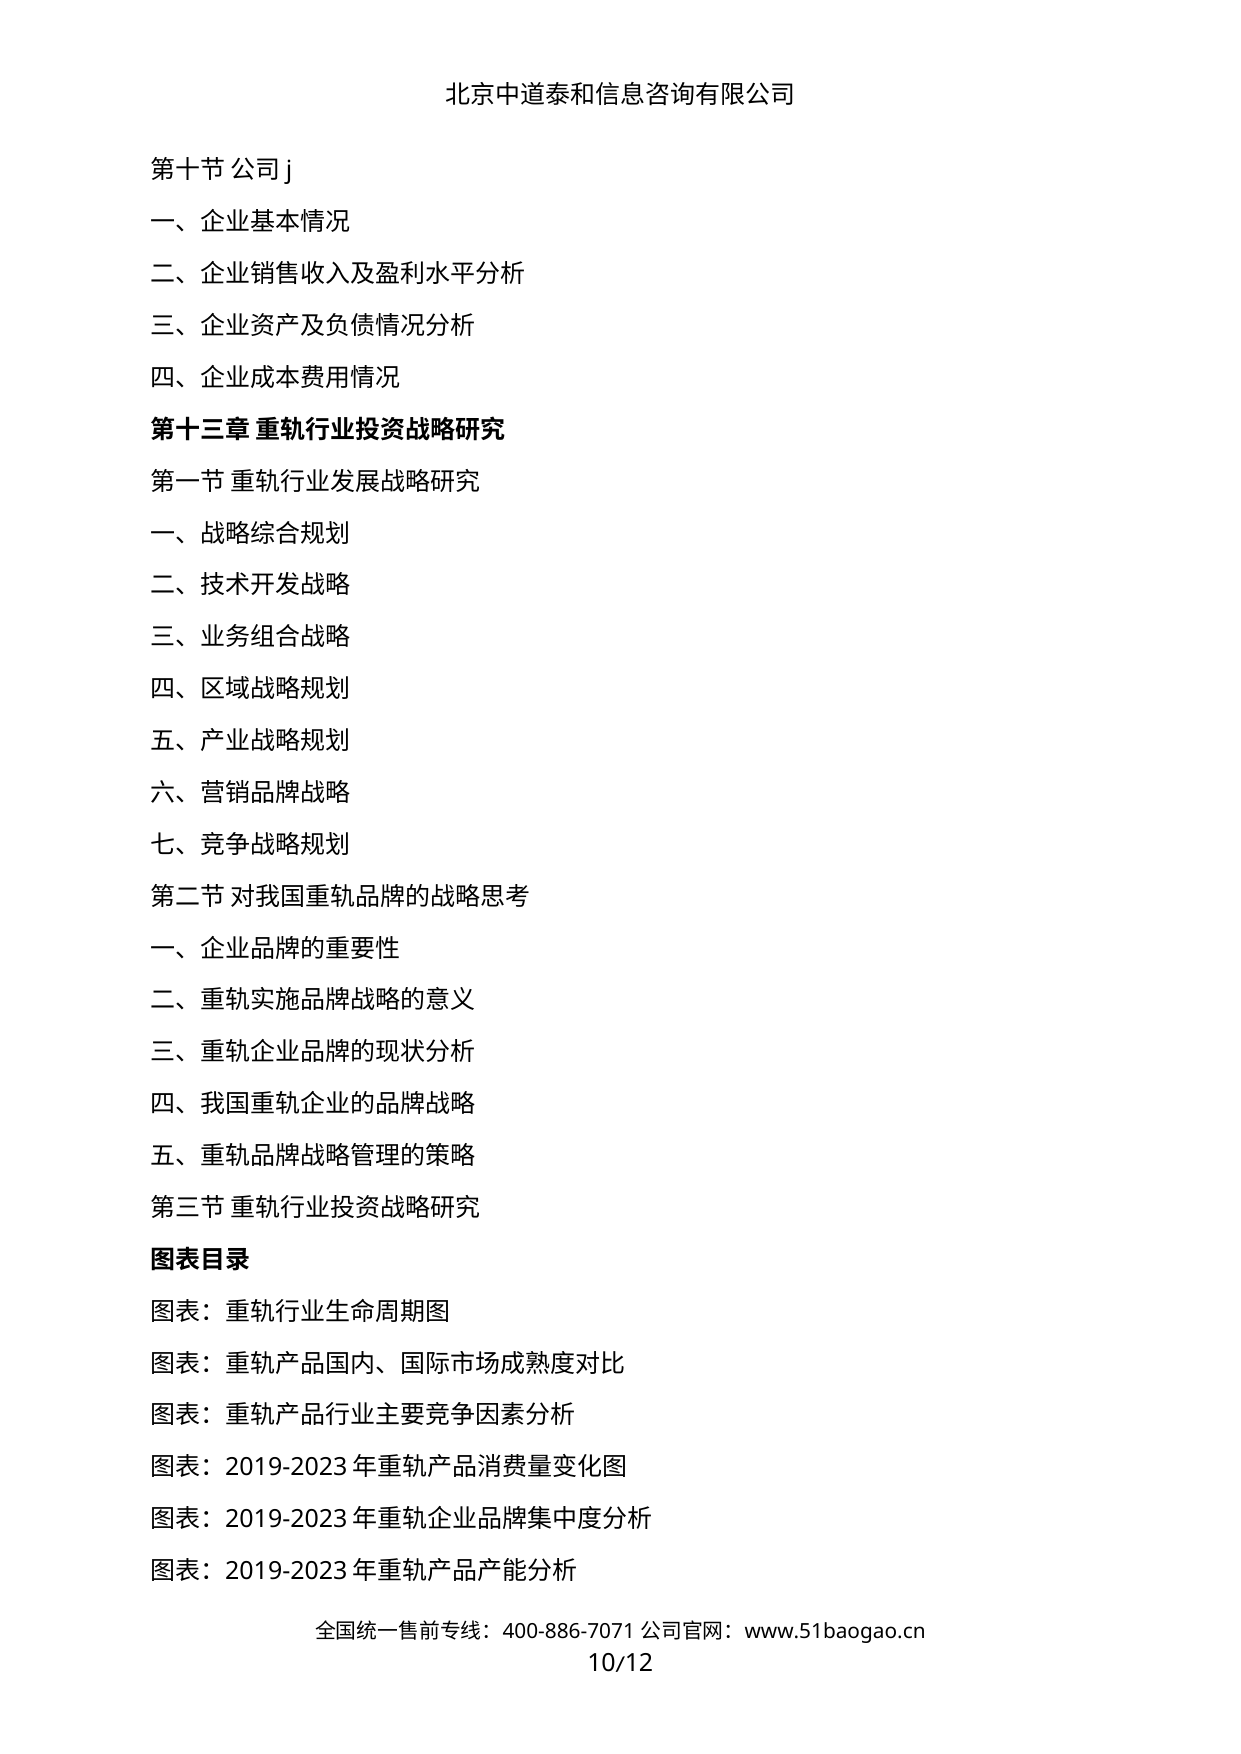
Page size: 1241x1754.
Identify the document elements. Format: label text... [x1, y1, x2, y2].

text 七、竞争战略规划 [150, 824, 1090, 861]
text 四、企业成本费用情况 [150, 357, 1090, 394]
text 三、业务组合战略 [150, 617, 1090, 653]
text 第十节 公司j [150, 150, 1090, 186]
text 三、企业资产及负债情况分析 [150, 306, 1090, 342]
text 第十三章 重轨行业投资战略研究 [150, 409, 1090, 446]
text 三、重轨企业品牌的现状分析 [150, 1032, 1090, 1068]
text 五、重轨品牌战略管理的策略 [150, 1136, 1090, 1172]
text 六、营销品牌战略 [150, 772, 1090, 809]
text 图表：重轨产品国内、国际市场成熟度对比 [150, 1343, 1090, 1379]
text 二、重轨实施品牌战略的意义 [150, 980, 1090, 1016]
text 第一节 重轨行业发展战略研究 [150, 461, 1090, 497]
text 图表：2019-2023年重轨企业品牌集中度分析 [150, 1499, 1090, 1535]
text 二、企业销售收入及盈利水平分析 [150, 254, 1090, 290]
text 图表目录 [150, 1239, 1090, 1276]
text 四、区域战略规划 [150, 669, 1090, 705]
text 二、技术开发战略 [150, 565, 1090, 601]
text 一、企业基本情况 [150, 202, 1090, 238]
text 一、企业品牌的重要性 [150, 928, 1090, 964]
text 第三节 重轨行业投资战略研究 [150, 1187, 1090, 1224]
text 图表：重轨产品行业主要竞争因素分析 [150, 1395, 1090, 1431]
text 四、我国重轨企业的品牌战略 [150, 1084, 1090, 1120]
text 图表：2019-2023年重轨产品消费量变化图 [150, 1447, 1090, 1483]
text 图表：2019-2023年重轨产品产能分析 [150, 1551, 1090, 1587]
text 第二节 对我国重轨品牌的战略思考 [150, 876, 1090, 912]
text 一、战略综合规划 [150, 513, 1090, 549]
text 图表：重轨行业生命周期图 [150, 1291, 1090, 1327]
text 五、产业战略规划 [150, 721, 1090, 757]
